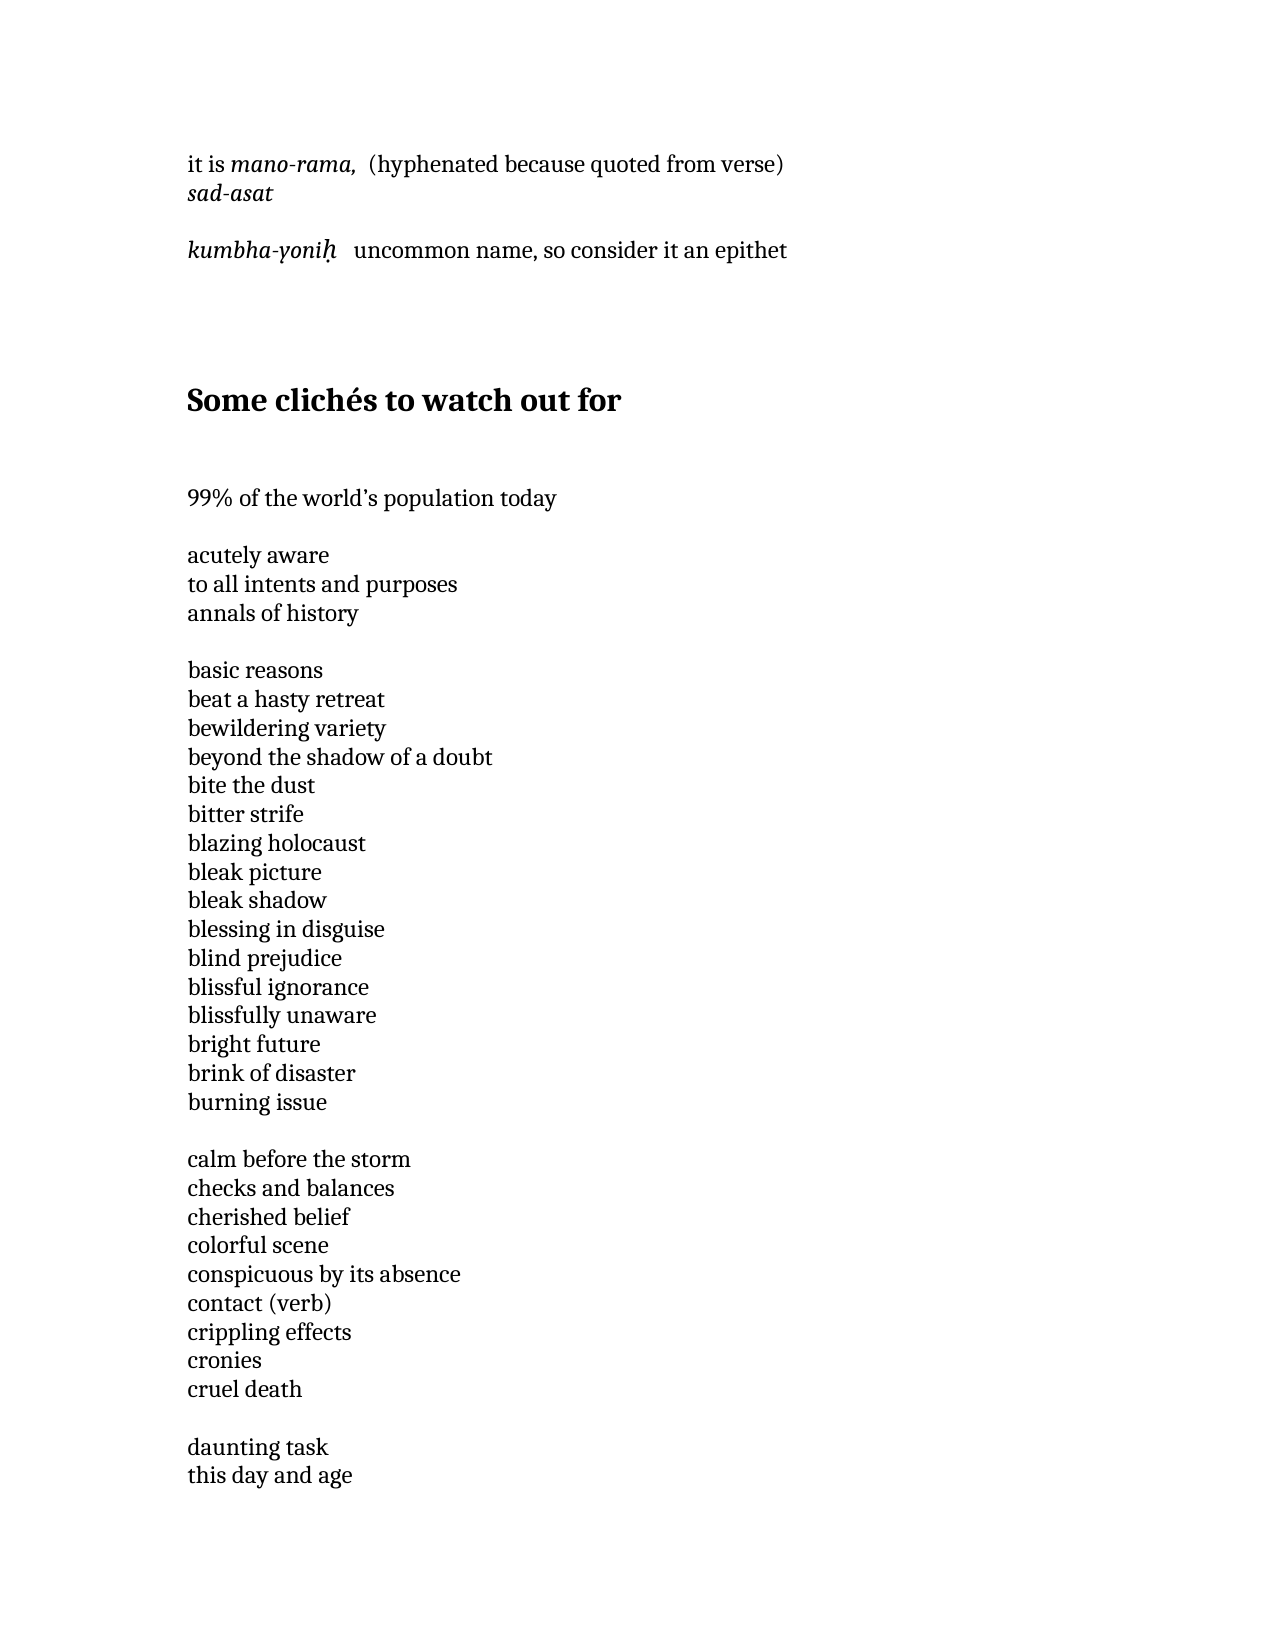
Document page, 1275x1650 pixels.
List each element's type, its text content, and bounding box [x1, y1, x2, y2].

text bite the dust [187, 771, 1050, 800]
text daunting task [187, 1432, 1050, 1461]
text blazing holocaust [187, 829, 1050, 857]
text cherished belief [187, 1202, 1050, 1231]
text contact (verb) [187, 1289, 1050, 1317]
text annals of history [187, 599, 1050, 627]
text conspicuous by its absence [187, 1260, 1050, 1289]
text colorful scene [187, 1231, 1050, 1260]
text bleak shadow [187, 886, 1050, 915]
text 99% of the world’s population today [187, 484, 1050, 512]
text blessing in disguise [187, 915, 1050, 944]
text cronies [187, 1346, 1050, 1375]
text bewildering variety [187, 714, 1050, 742]
text kumbha-yoniḥ uncommon name, so consider it an epithet [187, 236, 1050, 265]
text acutely aware [187, 541, 1050, 570]
text it is mano-rama, (hyphenated because quoted from verse) [187, 150, 1050, 179]
text blissfully unaware [187, 1001, 1050, 1030]
text bitter strife [187, 800, 1050, 829]
text to all intents and purposes [187, 570, 1050, 599]
text burning issue [187, 1087, 1050, 1116]
text crippling effects [187, 1317, 1050, 1346]
text checks and balances [187, 1174, 1050, 1202]
text beyond the shadow of a doubt [187, 742, 1050, 771]
subtitle Some clichés to watch out for [187, 382, 1050, 420]
text basic reasons [187, 656, 1050, 685]
text brink of disaster [187, 1059, 1050, 1087]
text bright future [187, 1030, 1050, 1059]
text this day and age [187, 1461, 1050, 1490]
text sad-asat [187, 179, 1050, 207]
text beat a hasty retreat [187, 685, 1050, 714]
text calm before the storm [187, 1145, 1050, 1174]
text blind prejudice [187, 944, 1050, 972]
text cruel death [187, 1375, 1050, 1404]
text blissful ignorance [187, 972, 1050, 1001]
text bleak picture [187, 857, 1050, 886]
